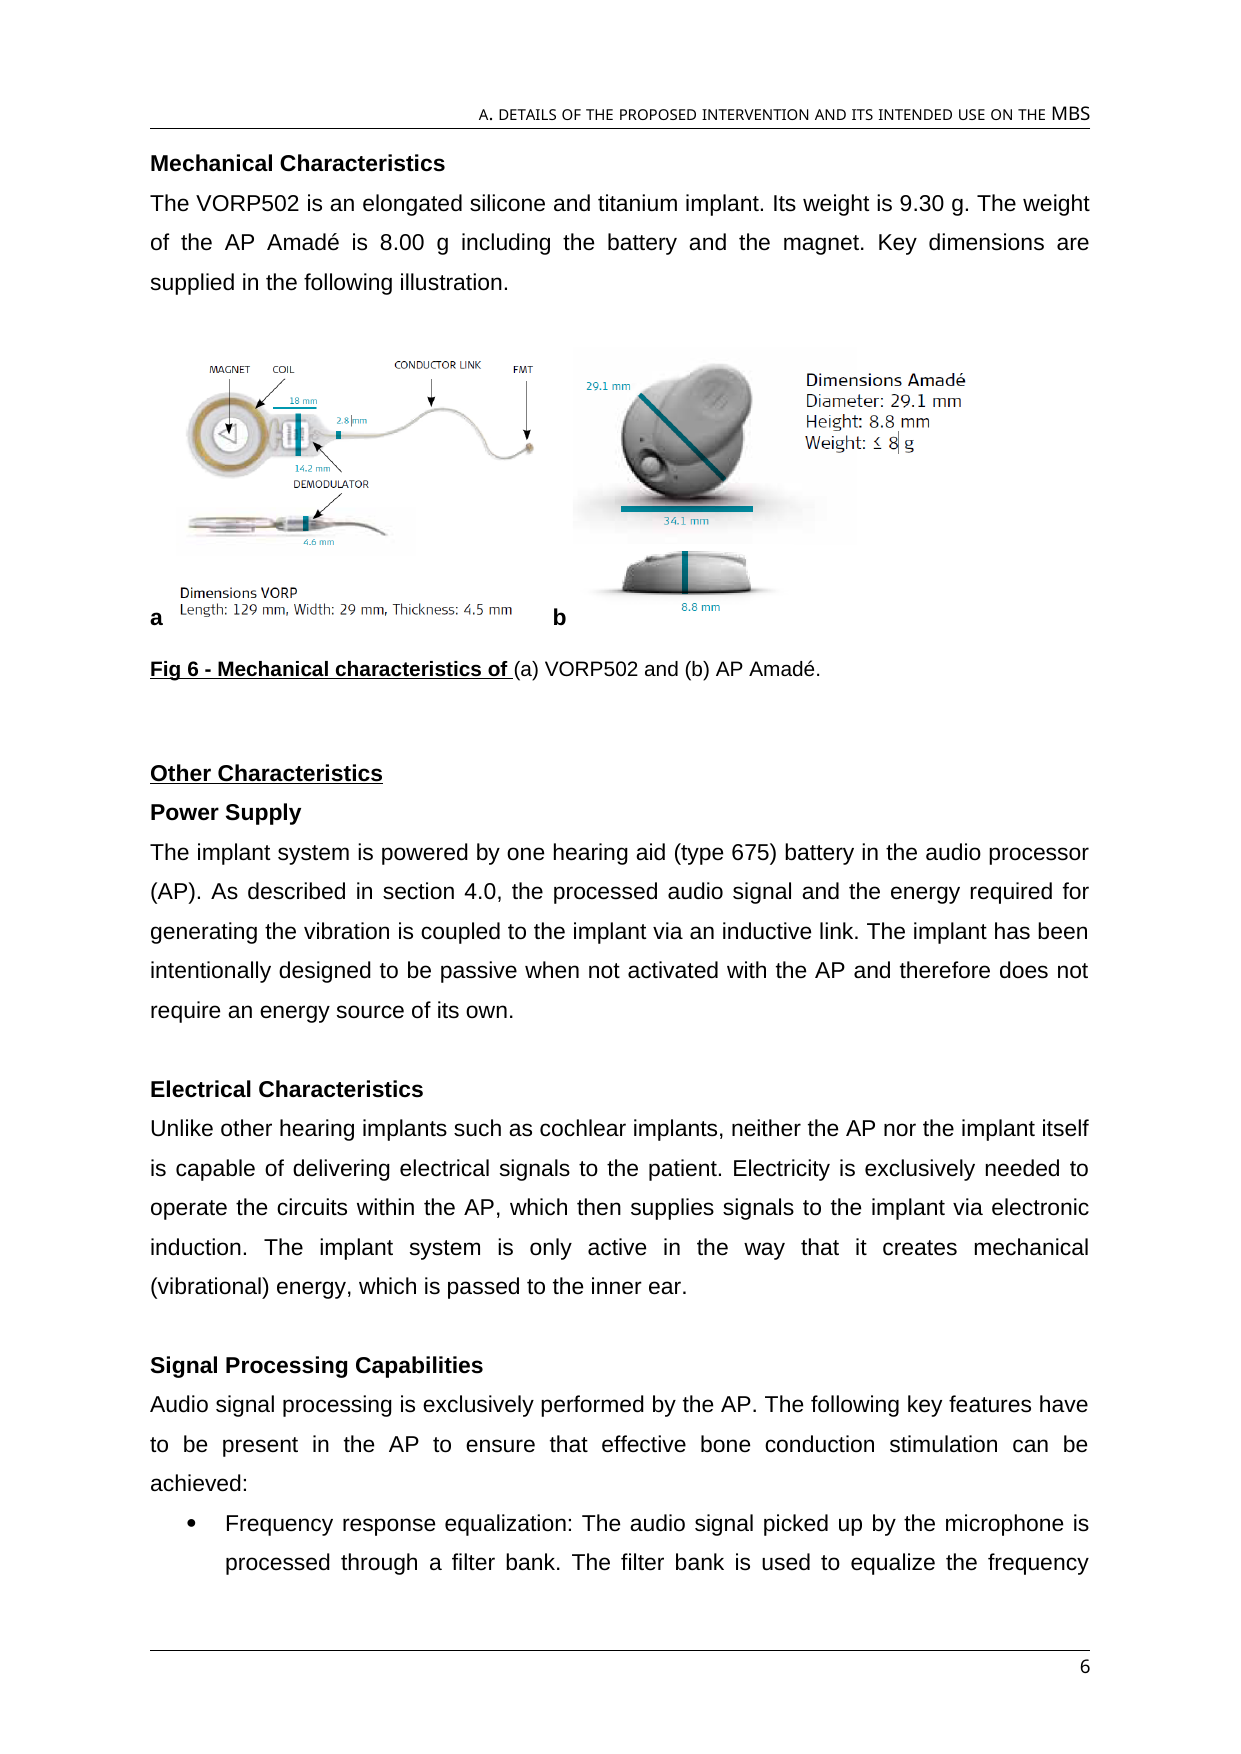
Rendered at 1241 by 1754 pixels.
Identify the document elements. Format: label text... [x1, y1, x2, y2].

text Audio signal processing is exclusively performed by the AP. The following key features have to be present in the AP to ensure that effective bone conduction stimulation can be achieved: [150, 1391, 1090, 1497]
text Signal Processing Capabilities [150, 1352, 1090, 1378]
picture [572, 347, 985, 626]
text The implant system is powered by one hearing aid (type 675) battery in the audio processor (AP). As described in section 4.0, the processed audio signal and the energy required for generating the vibration is coupled to the implant via an inductive link. The implant has been intentionally designed to be passive when not activated with the AP and therefore does not require an energy source of its own. [150, 839, 1090, 1023]
text Power Supply [150, 799, 1090, 826]
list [187, 1510, 1090, 1576]
text The VORP502 is an elongated silicone and titanium implant. Its weight is 9.30 g. The weight of the AP Amadé is 8.00 g including the battery and the magnet. Key dimensions are supplied in the following illustration. [150, 189, 1090, 295]
text Other Characteristics [150, 760, 1090, 786]
picture [169, 350, 546, 626]
text Electrical Characteristics [150, 1076, 1090, 1102]
text Fig 6 - Mechanical characteristics of (a) VORP502 and (b) AP Amadé. [150, 656, 1090, 681]
text Unlike other hearing implants such as cochlear implants, neither the AP nor the implant itself is capable of delivering electrical signals to the patient. Electricity is exclusively needed to operate the circuits within the AP, which then supplies signals to the implant via electronic induction. The implant system is only active in the way that it creates mechanical (vibrational) energy, which is passed to the inner ear. [150, 1115, 1090, 1299]
text Mechanical Characteristics [150, 150, 1090, 176]
